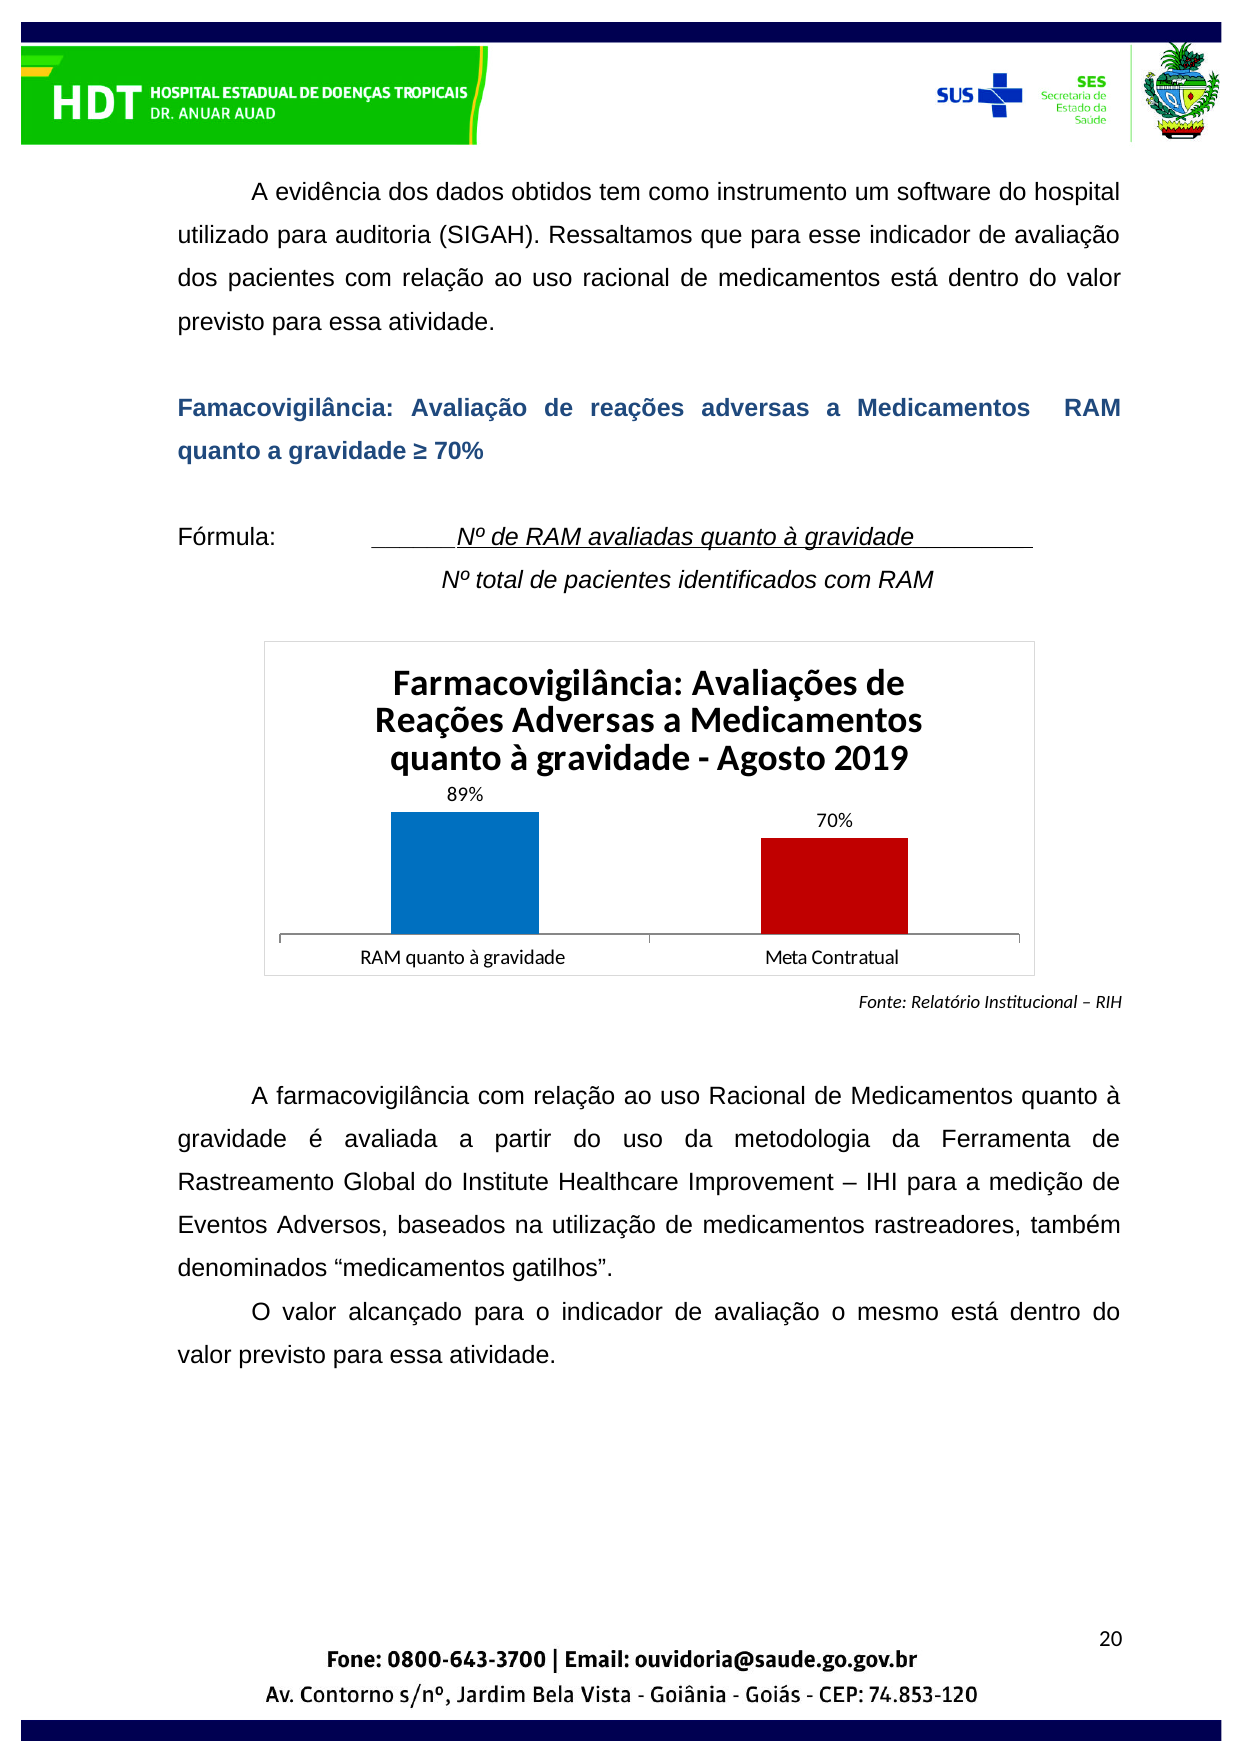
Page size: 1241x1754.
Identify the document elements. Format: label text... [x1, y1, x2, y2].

picture [21, 22, 1222, 1741]
list O valor alcançado para o indicador de avaliação o mesmo está dentro do valor previsto para essa atividade. [177, 1297, 1122, 1368]
list A farmacovigilância com relação ao uso Racional de Medicamentos quanto à gravidade é avaliada a partir do uso da metodologia da Ferramenta de Rastreamento Global do Institute Healthcare Improvement – IHI para a medição de Eventos Adversos, baseados na utilização de medicamentos rastreadores, também denominados “medicamentos gatilhos”. [177, 1081, 1122, 1282]
list A evidência dos dados obtidos tem como instrumento um software do hospital utilizado para auditoria (SIGAH). Ressaltamos que para esse indicador de avaliação dos pacientes com relação ao uso racional de medicamentos está dentro do valor previsto para essa atividade. [177, 177, 1122, 335]
text Fonte: Relatório Institucional – RIH [177, 991, 1122, 1013]
text Famacovigilância: Avaliação de reações adversas a Medicamentos RAM quanto a gravidade ≥ 70% [177, 393, 1122, 465]
text Nº total de pacientes identificados com RAM [177, 565, 1122, 594]
text Fórmula: ______Nº de RAM avaliadas quanto à gravidade________ [457, 522, 1122, 551]
